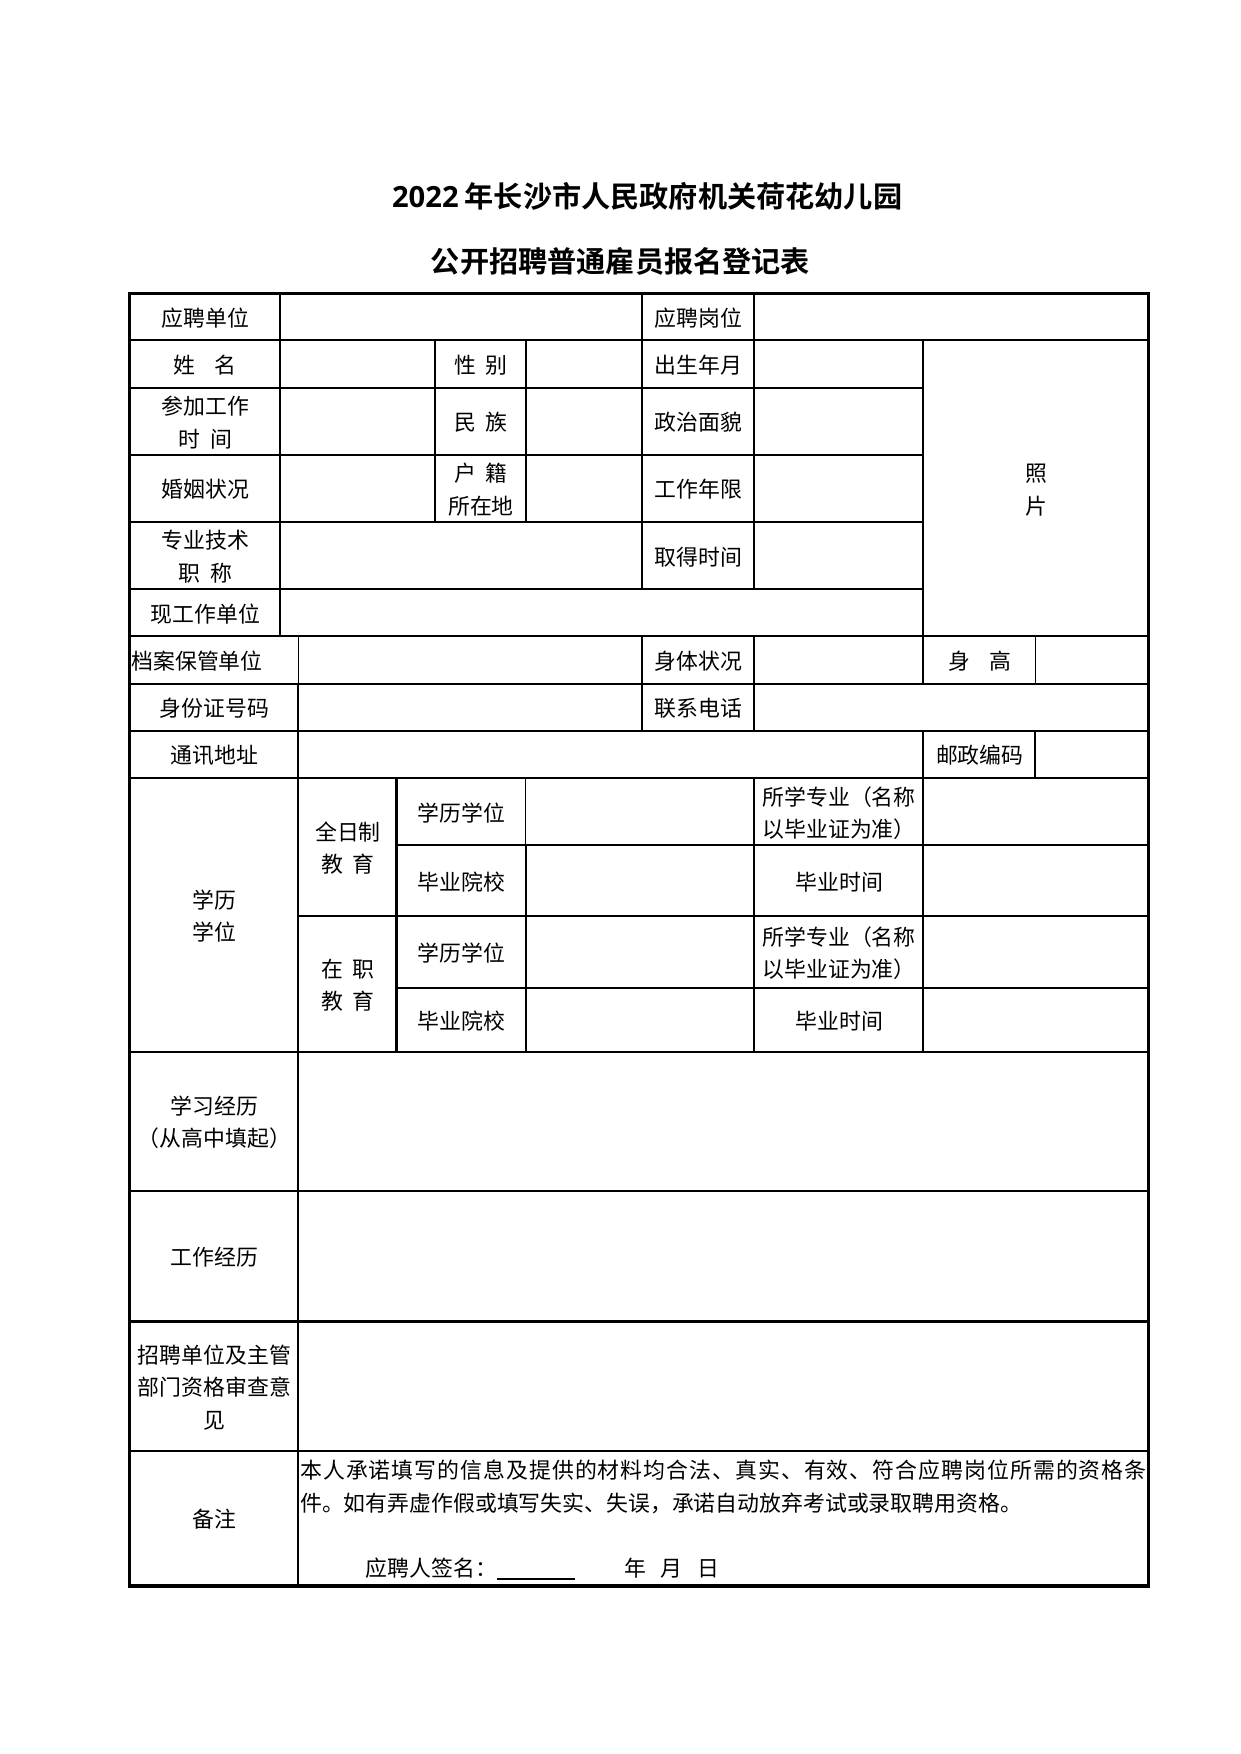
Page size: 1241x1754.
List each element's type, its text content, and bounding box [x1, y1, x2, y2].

table_cell [281, 341, 434, 387]
table_cell [527, 389, 641, 454]
table_cell [755, 523, 922, 588]
table_cell 本人承诺填写的信息及提供的材料均合法、真实、有效、符合应聘岗位所需的资格条件。如有弄虚作假或填写失实、失误，承诺自动放弃考试或录取聘用资格。 应聘人签名： 年 月 日 [299, 1452, 1147, 1584]
table_cell 现工作单位 [131, 590, 279, 635]
table_cell 联系电话 [643, 685, 753, 730]
table_cell [299, 1192, 1147, 1320]
table_cell 毕业时间 [755, 846, 922, 915]
table_cell 毕业院校 [398, 989, 525, 1051]
table_cell 招聘单位及主管部门资格审查意见 [131, 1323, 297, 1449]
table_cell 邮政编码 [924, 732, 1034, 777]
table_cell 毕业时间 [755, 989, 922, 1051]
table_cell [924, 917, 1147, 987]
table_cell [755, 389, 922, 454]
table_cell 备注 [131, 1452, 297, 1584]
table_cell [281, 590, 922, 635]
table_cell [299, 1323, 1147, 1449]
table_cell 民 族 [436, 389, 525, 454]
table_cell [299, 1053, 1147, 1189]
table_cell 照 片 [924, 341, 1147, 635]
table_cell 身份证号码 [131, 685, 297, 730]
table_cell [299, 637, 641, 682]
table_cell [526, 779, 753, 844]
table_cell [527, 341, 641, 387]
table_cell 政治面貌 [643, 389, 753, 454]
table_header [281, 295, 641, 339]
table_cell 档案保管单位 [131, 637, 298, 682]
table_cell 全日制 教 育 [299, 779, 395, 915]
table_cell 学历学位 [398, 917, 525, 987]
table_cell [1036, 732, 1147, 777]
table_cell 学习经历 （从高中填起） [131, 1053, 297, 1189]
table_header 应聘岗位 [643, 295, 753, 339]
table_cell 专业技术 职 称 [131, 523, 279, 588]
table_cell 身体状况 [643, 637, 753, 682]
table_cell [755, 637, 922, 682]
table_cell 取得时间 [643, 523, 753, 588]
table_cell [281, 523, 641, 588]
table_cell [924, 989, 1147, 1051]
table_cell 所学专业（名称以毕业证为准） [755, 917, 922, 987]
table_cell 户 籍 所在地 [436, 456, 525, 521]
table_cell 身 高 [924, 637, 1035, 682]
table_cell 学历学位 [398, 779, 525, 844]
table_cell 性 别 [436, 341, 525, 387]
table_cell [755, 456, 922, 521]
table_cell 工作经历 [131, 1192, 297, 1320]
table_cell 学历 学位 [131, 779, 297, 1051]
table_cell 毕业院校 [398, 846, 525, 915]
table_cell 通讯地址 [131, 732, 297, 777]
text 公开招聘普通雇员报名登记表 [187, 227, 1053, 292]
table_cell 所学专业（名称以毕业证为准） [755, 779, 922, 844]
table_cell 参加工作 时 间 [131, 389, 279, 454]
table_cell [924, 846, 1147, 915]
table_cell 出生年月 [643, 341, 753, 387]
table_cell [1036, 637, 1147, 682]
table_header 应聘单位 [131, 295, 279, 339]
text 2022年长沙市人民政府机关荷花幼儿园 [187, 162, 1053, 227]
table_cell [755, 341, 922, 387]
table_cell 婚姻状况 [131, 456, 279, 521]
table_cell [299, 732, 922, 777]
table_cell [281, 456, 434, 521]
table_cell [527, 456, 641, 521]
table_cell 姓 名 [131, 341, 279, 387]
table_cell [299, 685, 641, 730]
table_cell [527, 917, 753, 987]
table_cell [281, 389, 434, 454]
table_cell [924, 779, 1147, 844]
table_cell [755, 685, 1147, 730]
table_cell [527, 989, 753, 1051]
table_header [755, 295, 1147, 339]
table_cell 在 职 教 育 [299, 917, 395, 1051]
table_cell 工作年限 [643, 456, 753, 521]
table_cell [527, 846, 753, 915]
